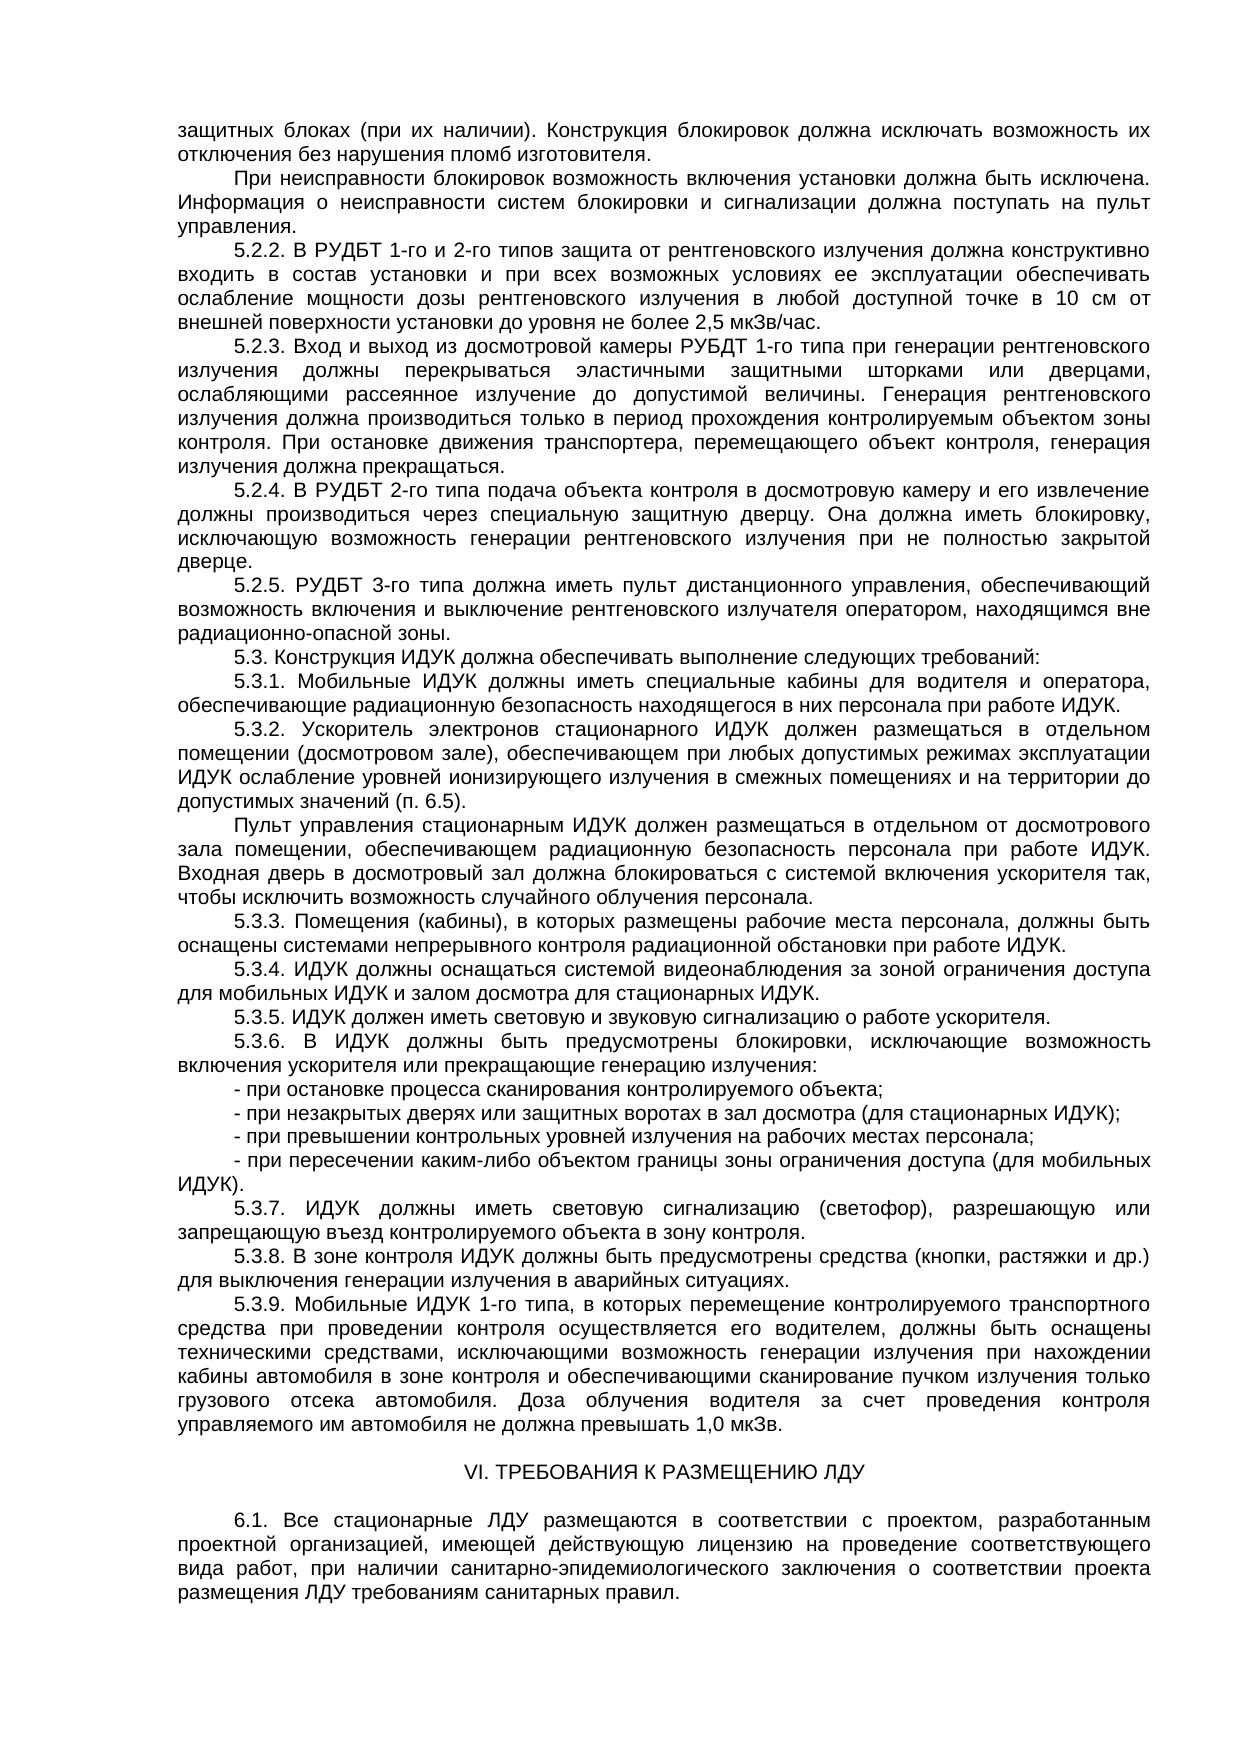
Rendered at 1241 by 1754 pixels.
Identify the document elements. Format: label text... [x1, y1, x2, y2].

text 5.3.1. Мобильные ИДУК должны иметь специальные кабины для водителя и оператора, обеспечивающие радиационную безопасность находящегося в них персонала при работе ИДУК. [177, 669, 1152, 717]
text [177, 118, 1152, 166]
text 5.3.4. ИДУК должны оснащаться системой видеонаблюдения за зоной ограничения доступа для мобильных ИДУК и залом досмотра для стационарных ИДУК. [177, 957, 1152, 1004]
text 5.3.6. В ИДУК должны быть предусмотрены блокировки, исключающие возможность включения ускорителя или прекращающие генерацию излучения: [177, 1028, 1152, 1076]
text 5.2.2. В РУДБТ 1-го и 2-го типов защита от рентгеновского излучения должна конструктивно входить в состав установки и при всех возможных условиях ее эксплуатации обеспечивать ослабление мощности дозы рентгеновского излучения в любой доступной точке в 10 см от внешней поверхности установки до уровня не более 2,5 мкЗв/час. [177, 238, 1152, 334]
text 5.2.4. В РУДБТ 2-го типа подача объекта контроля в досмотровую камеру и его извлечение должны производиться через специальную защитную дверцу. Она должна иметь блокировку, исключающую возможность генерации рентгеновского излучения при не полностью закрытой дверце. [177, 477, 1152, 573]
text Пульт управления стационарным ИДУК должен размещаться в отдельном от досмотрового зала помещении, обеспечивающем радиационную безопасность персонала при работе ИДУК. Входная дверь в досмотровый зал должна блокироваться с системой включения ускорителя так, чтобы исключить возможность случайного облучения персонала. [177, 813, 1152, 909]
text - при незакрытых дверях или защитных воротах в зал досмотра (для стационарных ИДУК); [177, 1100, 1152, 1124]
text При неисправности блокировок возможность включения установки должна быть исключена. Информация о неисправности систем блокировки и сигнализации должна поступать на пульт управления. [177, 166, 1152, 238]
text 5.2.5. РУДБТ 3-го типа должна иметь пульт дистанционного управления, обеспечивающий возможность включения и выключение рентгеновского излучателя оператором, находящимся вне радиационно-опасной зоны. [177, 573, 1152, 645]
text - при остановке процесса сканирования контролируемого объекта; [177, 1076, 1152, 1100]
text - при пересечении каким-либо объектом границы зоны ограничения доступа (для мобильных ИДУК). [177, 1148, 1152, 1196]
text 5.3.2. Ускоритель электронов стационарного ИДУК должен размещаться в отдельном помещении (досмотровом зале), обеспечивающем при любых допустимых режимах эксплуатации ИДУК ослабление уровней ионизирующего излучения в смежных помещениях и на территории до допустимых значений (п. 6.5). [177, 717, 1152, 813]
text 5.3.8. В зоне контроля ИДУК должны быть предусмотрены средства (кнопки, растяжки и др.) для выключения генерации излучения в аварийных ситуациях. [177, 1244, 1152, 1292]
text - при превышении контрольных уровней излучения на рабочих местах персонала; [177, 1124, 1152, 1148]
text 5.3.3. Помещения (кабины), в которых размещены рабочие места персонала, должны быть оснащены системами непрерывного контроля радиационной обстановки при работе ИДУК. [177, 909, 1152, 957]
text 5.3. Конструкция ИДУК должна обеспечивать выполнение следующих требований: [177, 645, 1152, 669]
text 5.3.7. ИДУК должны иметь световую сигнализацию (светофор), разрешающую или запрещающую въезд контролируемого объекта в зону контроля. [177, 1196, 1152, 1244]
text 5.3.5. ИДУК должен иметь световую и звуковую сигнализацию о работе ускорителя. [177, 1004, 1152, 1028]
text VI. ТРЕБОВАНИЯ К РАЗМЕЩЕНИЮ ЛДУ [177, 1460, 1152, 1484]
text 5.2.3. Вход и выход из досмотровой камеры РУБДТ 1-го типа при генерации рентгеновского излучения должны перекрываться эластичными защитными шторками или дверцами, ослабляющими рассеянное излучение до допустимой величины. Генерация рентгеновского излучения должна производиться только в период прохождения контролируемым объектом зоны контроля. При остановке движения транспортера, перемещающего объект контроля, генерация излучения должна прекращаться. [177, 334, 1152, 477]
text 5.3.9. Мобильные ИДУК 1-го типа, в которых перемещение контролируемого транспортного средства при проведении контроля осуществляется его водителем, должны быть оснащены техническими средствами, исключающими возможность генерации излучения при нахождении кабины автомобиля в зоне контроля и обеспечивающими сканирование пучком излучения только грузового отсека автомобиля. Доза облучения водителя за счет проведения контроля управляемого им автомобиля не должна превышать 1,0 мкЗв. [177, 1292, 1152, 1436]
text 6.1. Все стационарные ЛДУ размещаются в соответствии с проектом, разработанным проектной организацией, имеющей действующую лицензию на проведение соответствующего вида работ, при наличии санитарно-эпидемиологического заключения о соответствии проекта размещения ЛДУ требованиям санитарных правил. [177, 1508, 1152, 1603]
